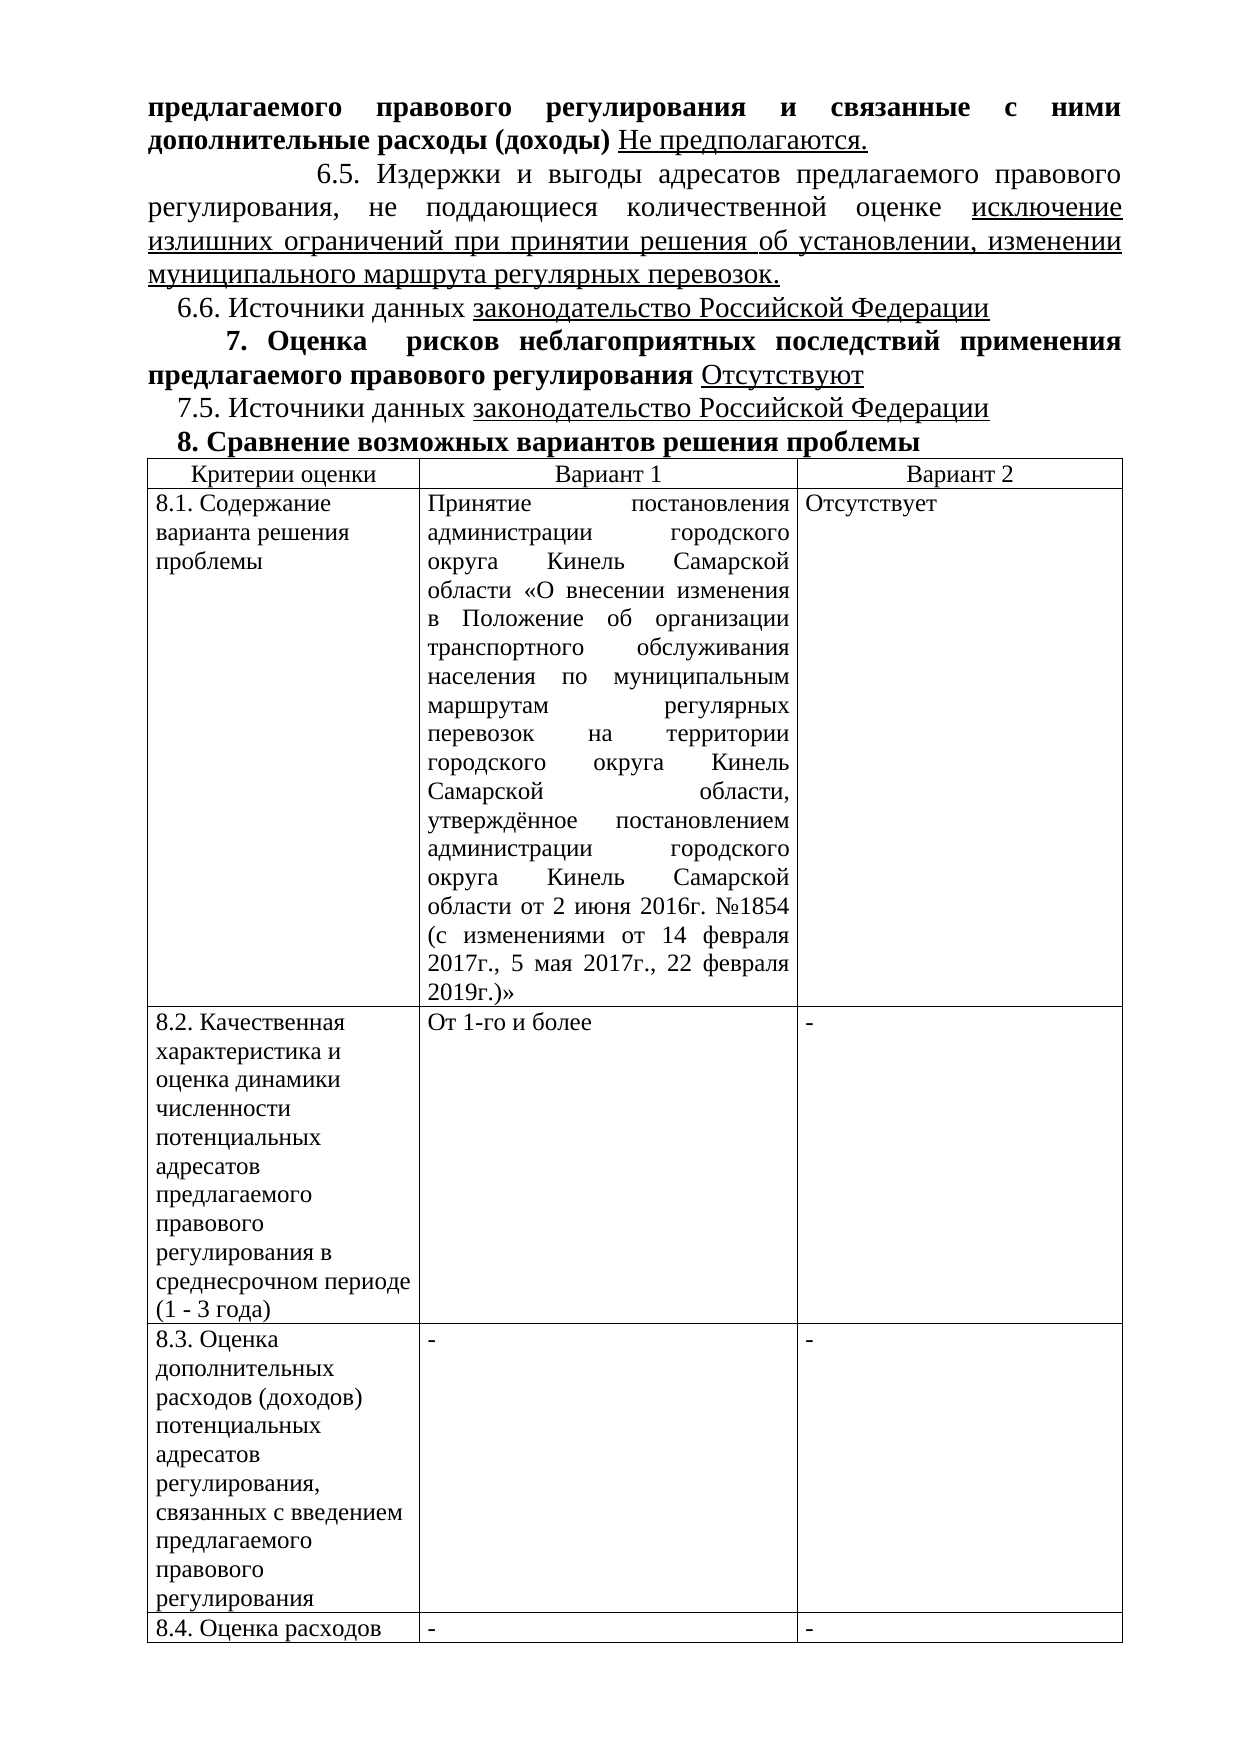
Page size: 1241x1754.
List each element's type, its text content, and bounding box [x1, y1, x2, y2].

table_cell - [798, 1613, 1122, 1642]
text 7.5. Источники данных законодательство Российской Федерации [148, 391, 1122, 424]
text 6.5. Издержки и выгоды адресатов предлагаемого правового регулирования, не поддающиеся количественной оценке исключение излишних ограничений при принятии решения об установлении, изменении муниципального маршрута регулярных перевозок. [148, 156, 1122, 252]
table_header Вариант 2 [798, 459, 1122, 487]
table_cell - [798, 1324, 1122, 1612]
text 6.5. Издержки и выгоды адресатов предлагаемого правового регулирования, не поддающиеся количественной оценке исключение излишних ограничений при принятии решения об установлении, изменении муниципального маршрута регулярных перевозок. [148, 253, 1122, 290]
text 8. Сравнение возможных вариантов решения проблемы [148, 424, 1122, 458]
text 6.6. Источники данных законодательство Российской Федерации [148, 290, 1122, 323]
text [148, 89, 1122, 156]
table_cell Отсутствует [798, 489, 1122, 1006]
table_cell - [420, 1613, 797, 1642]
table_header Критерии оценки [148, 459, 419, 487]
table_cell 8.1. Содержание варианта решения проблемы [148, 489, 419, 1006]
table_cell 8.2. Качественная характеристика и оценка динамики численности потенциальных адресатов предлагаемого правового регулирования в среднесрочном периоде (1 - 3 года) [148, 1007, 419, 1323]
table_cell От 1-го и более [420, 1007, 797, 1323]
table_cell Принятие постановления администрации городского округа Кинель Самарской области «О внесении изменения в Положение об организации транспортного обслуживания населения по муниципальным маршрутам регулярных перевозок на территории городского округа Кинель Самарской области, утверждённое постановлением администрации городского округа Кинель Самарской области от 2 июня 2016г. №1854 (с изменениями от 14 февраля 2017г., 5 мая 2017г., 22 февраля 2019г.)» [420, 489, 797, 1006]
table_cell - [798, 1007, 1122, 1323]
table_header Вариант 1 [420, 459, 797, 487]
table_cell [148, 1613, 419, 1642]
table_cell 8.3. Оценка дополнительных расходов (доходов) потенциальных адресатов регулирования, связанных с введением предлагаемого правового регулирования [148, 1324, 419, 1612]
text 7. Оценка рисков неблагоприятных последствий применения предлагаемого правового регулирования Отсутствуют [148, 323, 1122, 391]
table_cell - [420, 1324, 797, 1612]
